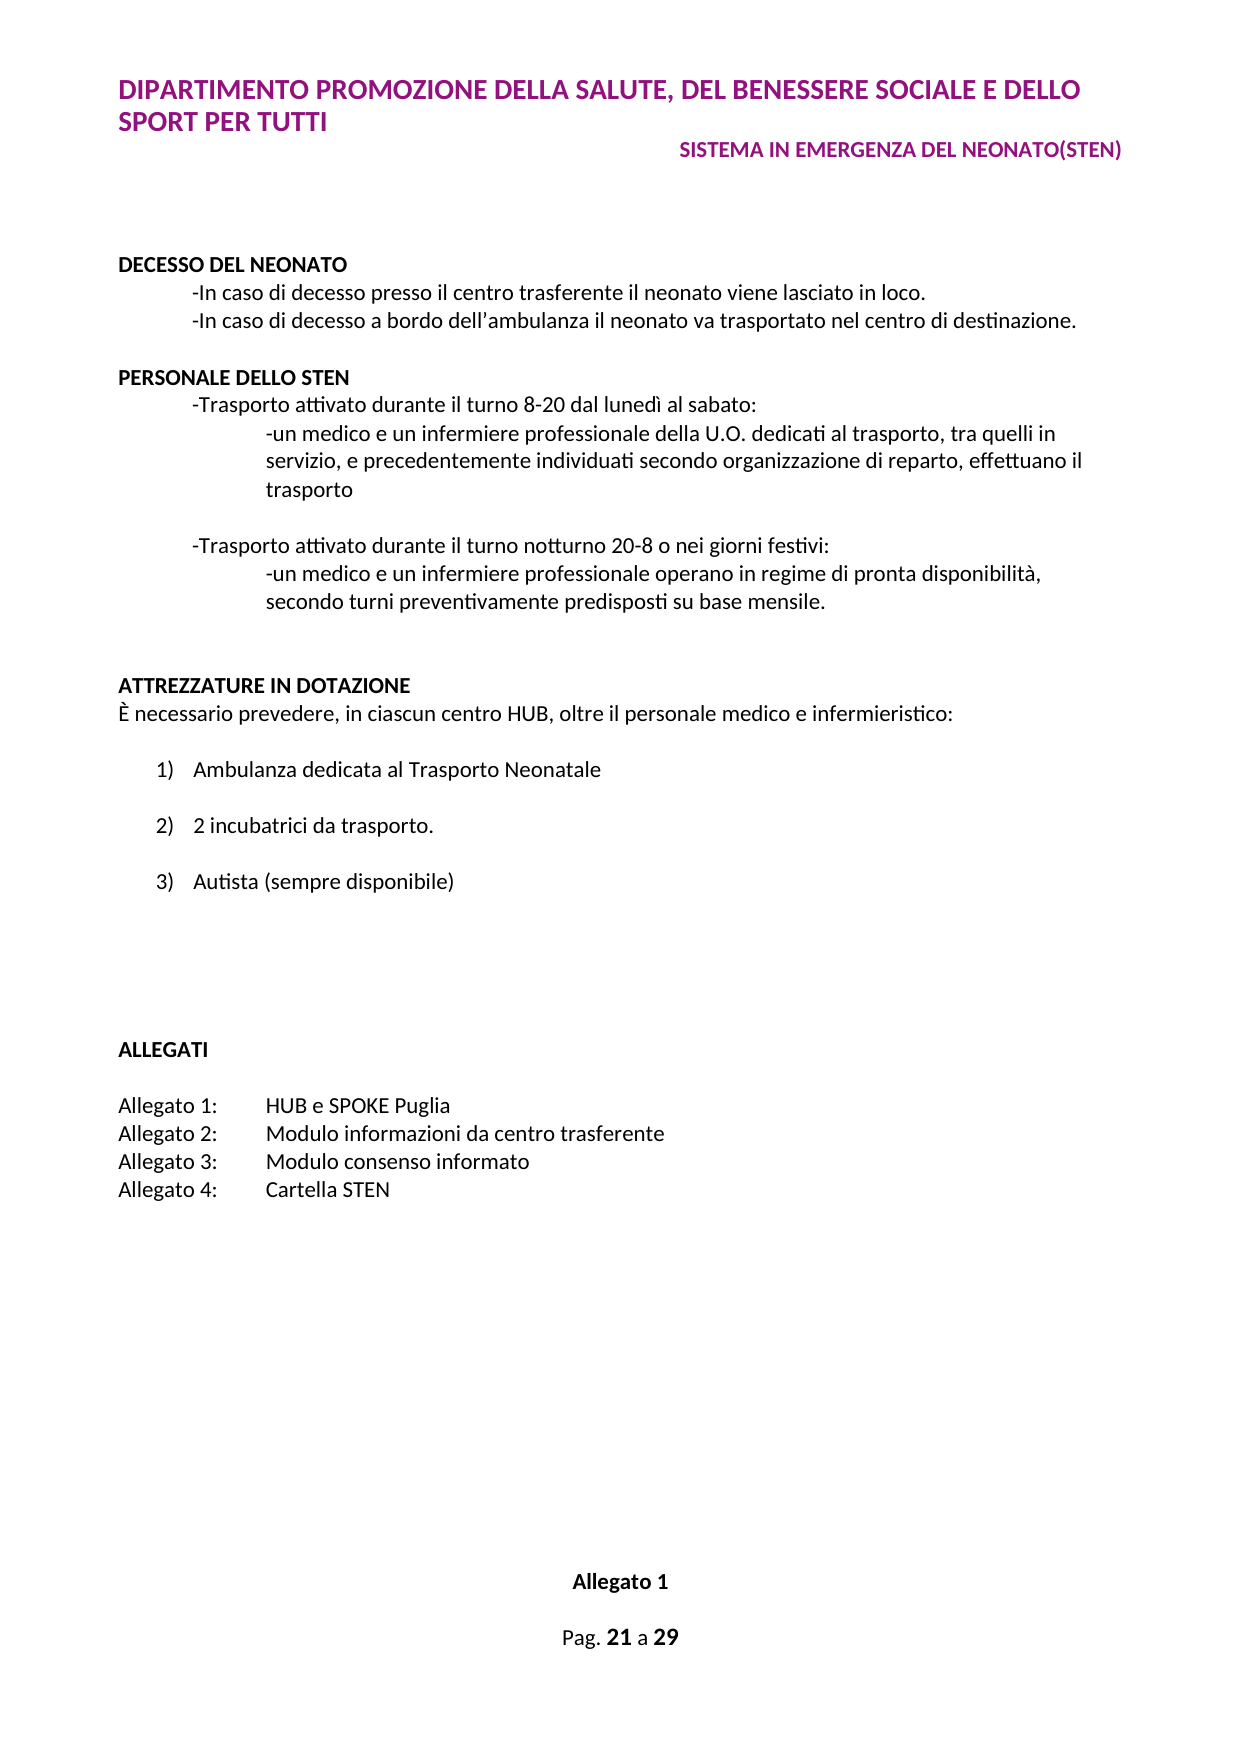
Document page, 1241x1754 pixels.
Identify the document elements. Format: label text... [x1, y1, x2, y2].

text ATTREZZATURE IN DOTAZIONE [118, 671, 1122, 699]
text Allegato 1: HUB e SPOKE Puglia [118, 1091, 1122, 1119]
text DECESSO DEL NEONATO [118, 251, 1122, 278]
text È necessario prevedere, in ciascun centro HUB, oltre il personale medico e infermieristico: [118, 699, 1122, 727]
text -un medico e un infermiere professionale operano in regime di pronta disponibilità, secondo turni preventivamente predisposti su base mensile. [266, 559, 1122, 615]
list Ambulanza dedicata al Trasporto Neonatale [156, 755, 1122, 783]
text PERSONALE DELLO STEN [118, 363, 1122, 391]
text -In caso di decesso presso il centro trasferente il neonato viene lasciato in loco. [118, 278, 1122, 307]
text -Trasporto attivato durante il turno 8-20 dal lunedì al sabato: [118, 391, 1122, 419]
text -un medico e un infermiere professionale della U.O. dedicati al trasporto, tra quelli in servizio, e precedentemente individuati secondo organizzazione di reparto, effettuano il trasporto [266, 419, 1122, 503]
text ALLEGATI [118, 1035, 1122, 1063]
text -Trasporto attivato durante il turno notturno 20-8 o nei giorni festivi: [118, 531, 1122, 559]
list 2 incubatrici da trasporto. [156, 811, 1122, 839]
list Autista (sempre disponibile) [156, 867, 1122, 895]
text Allegato 1 [118, 1567, 1122, 1596]
text -In caso di decesso a bordo dell’ambulanza il neonato va trasportato nel centro di destinazione. [118, 307, 1122, 334]
text Allegato 4: Cartella STEN [118, 1175, 1122, 1203]
text Allegato 3: Modulo consenso informato [118, 1147, 1122, 1175]
text Allegato 2: Modulo informazioni da centro trasferente [118, 1119, 1122, 1147]
